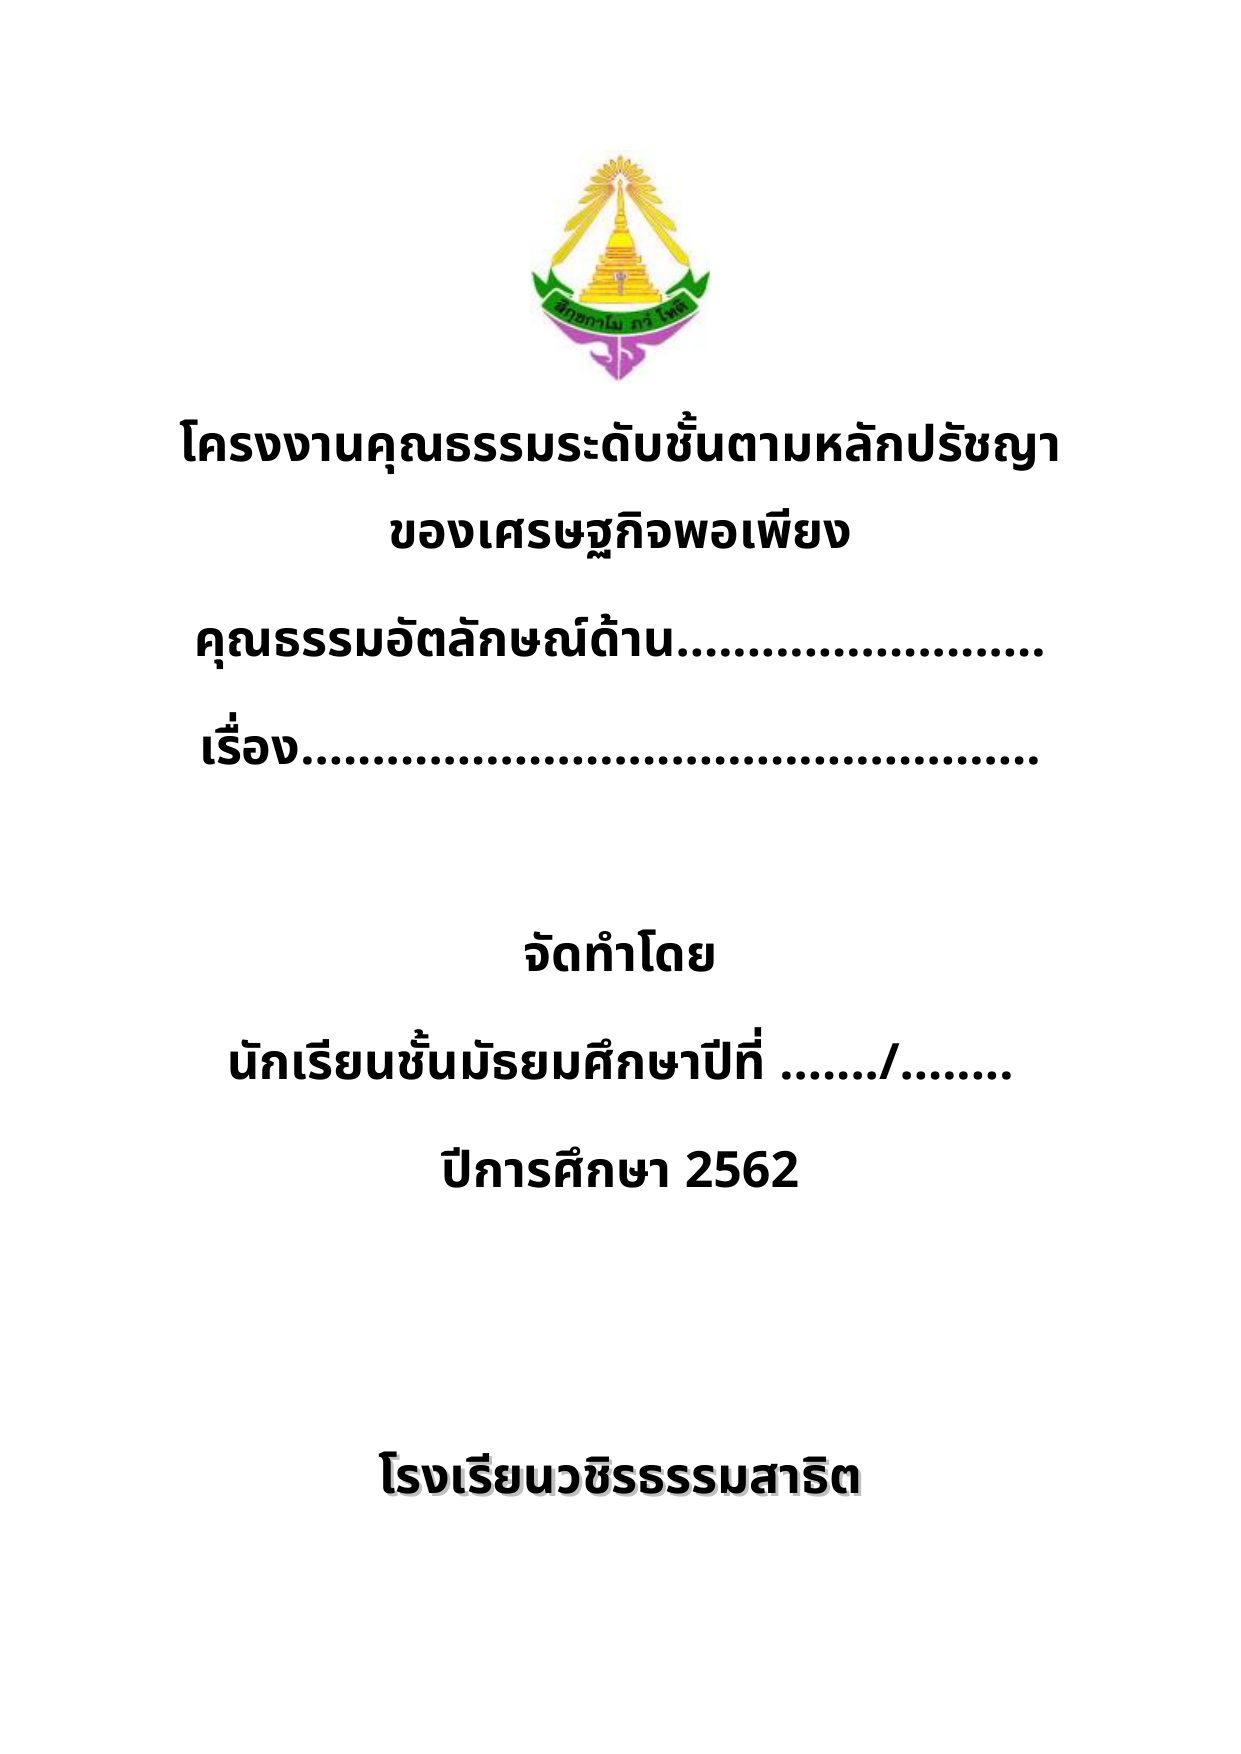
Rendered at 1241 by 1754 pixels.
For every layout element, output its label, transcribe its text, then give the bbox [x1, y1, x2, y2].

text จัดทำโดย [150, 918, 1090, 994]
text โรงเรียนวชิรธรรมสาธิต [150, 1441, 1090, 1516]
text นักเรียนชั้นมัธยมศึกษาปีที่ ......./........ [150, 1026, 1090, 1102]
text เรื่อง.................................................... [150, 711, 1090, 787]
text ปีการศึกษา 2562 [150, 1134, 1090, 1210]
picture [530, 150, 710, 384]
text โครงงานคุณธรรมระดับชั้นตามหลักปรัชญาของเศรษฐกิจพอเพียง [150, 409, 1090, 571]
text คุณธรรมอัตลักษณ์ด้าน.......................... [150, 603, 1090, 679]
